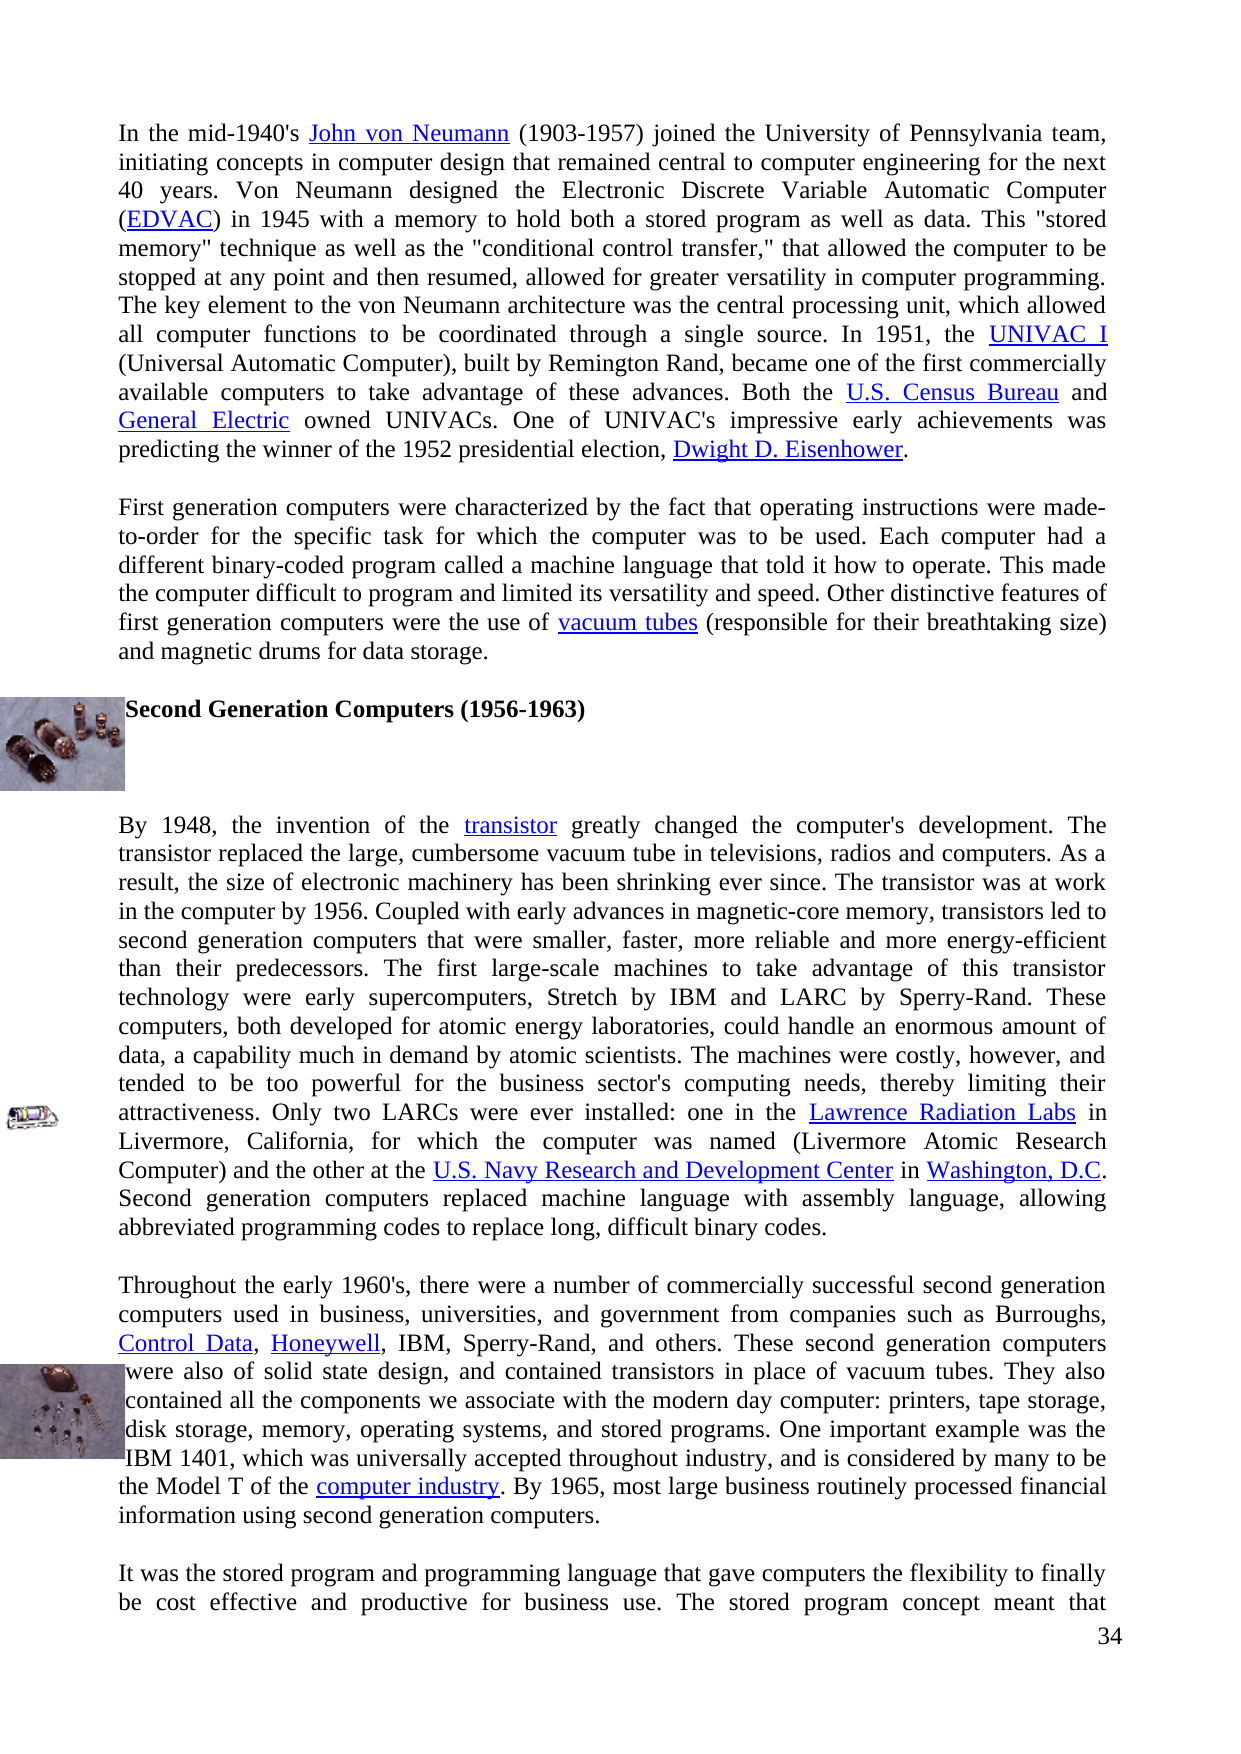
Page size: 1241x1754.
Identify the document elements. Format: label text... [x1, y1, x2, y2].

text In the mid-1940's John von Neumann (1903-1957) joined the University of Pennsylvania team, initiating concepts in computer design that remained central to computer engineering for the next 40 years. Von Neumann designed the Electronic Discrete Variable Automatic Computer (EDVAC) in 1945 with a memory to hold both a stored program as well as data. This "stored memory" technique as well as the "conditional control transfer," that allowed the computer to be stopped at any point and then resumed, allowed for greater versatility in computer programming. The key element to the von Neumann architecture was the central processing unit, which allowed all computer functions to be coordinated through a single source. In 1951, the UNIVAC I (Universal Automatic Computer), built by Remington Rand, became one of the first commercially available computers to take advantage of these advances. Both the U.S. Census Bureau and General Electric owned UNIVACs. One of UNIVAC's impressive early achievements was predicting the winner of the 1952 presidential election, Dwight D. Eisenhower. [118, 118, 1107, 463]
picture [0, 1364, 126, 1459]
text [118, 1558, 1107, 1616]
text By 1948, the invention of the transistor greatly changed the computer's development. The transistor replaced the large, cumbersome vacuum tube in televisions, radios and computers. As a result, the size of electronic machinery has been shrinking ever since. The transistor was at work in the computer by 1956. Coupled with early advances in magnetic-core memory, transistors led to second generation computers that were smaller, faster, more reliable and more energy-efficient than their predecessors. The first large-scale machines to take advantage of this transistor technology were early supercomputers, Stretch by IBM and LARC by Sperry-Rand. These computers, both developed for atomic energy laboratories, could handle an enormous amount of data, a capability much in demand by atomic scientists. The machines were costly, however, and tended to be too powerful for the business sector's computing needs, thereby limiting their attractiveness. Only two LARCs were ever installed: one in the Lawrence Radiation Labs in Livermore, California, for which the computer was named (Livermore Atomic Research Computer) and the other at the U.S. Navy Research and Development Center in Washington, D.C. Second generation computers replaced machine language with assembly language, allowing abbreviated programming codes to replace long, difficult binary codes. [118, 810, 1107, 1241]
text First generation computers were characterized by the fact that operating instructions were made-to-order for the specific task for which the computer was to be used. Each computer had a different binary-coded program called a machine language that told it how to operate. This made the computer difficult to program and limited its versatility and speed. Other distinctive features of first generation computers were the use of vacuum tubes (responsible for their breathtaking size) and magnetic drums for data storage. [118, 492, 1107, 665]
picture [0, 697, 126, 791]
subtitle Second Generation Computers (1956-1963) [118, 694, 1107, 723]
picture [0, 1100, 64, 1138]
text Throughout the early 1960's, there were a number of commercially successful second generation computers used in business, universities, and government from companies such as Burroughs, Control Data, Honeywell, IBM, Sperry-Rand, and others. These second generation computers were also of solid state design, and contained transistors in place of vacuum tubes. They also contained all the components we associate with the modern day computer: printers, tape storage, disk storage, memory, operating systems, and stored programs. One important example was the IBM 1401, which was universally accepted throughout industry, and is considered by many to be the Model T of the computer industry. By 1965, most large business routinely processed financial information using second generation computers. [118, 1270, 1107, 1529]
